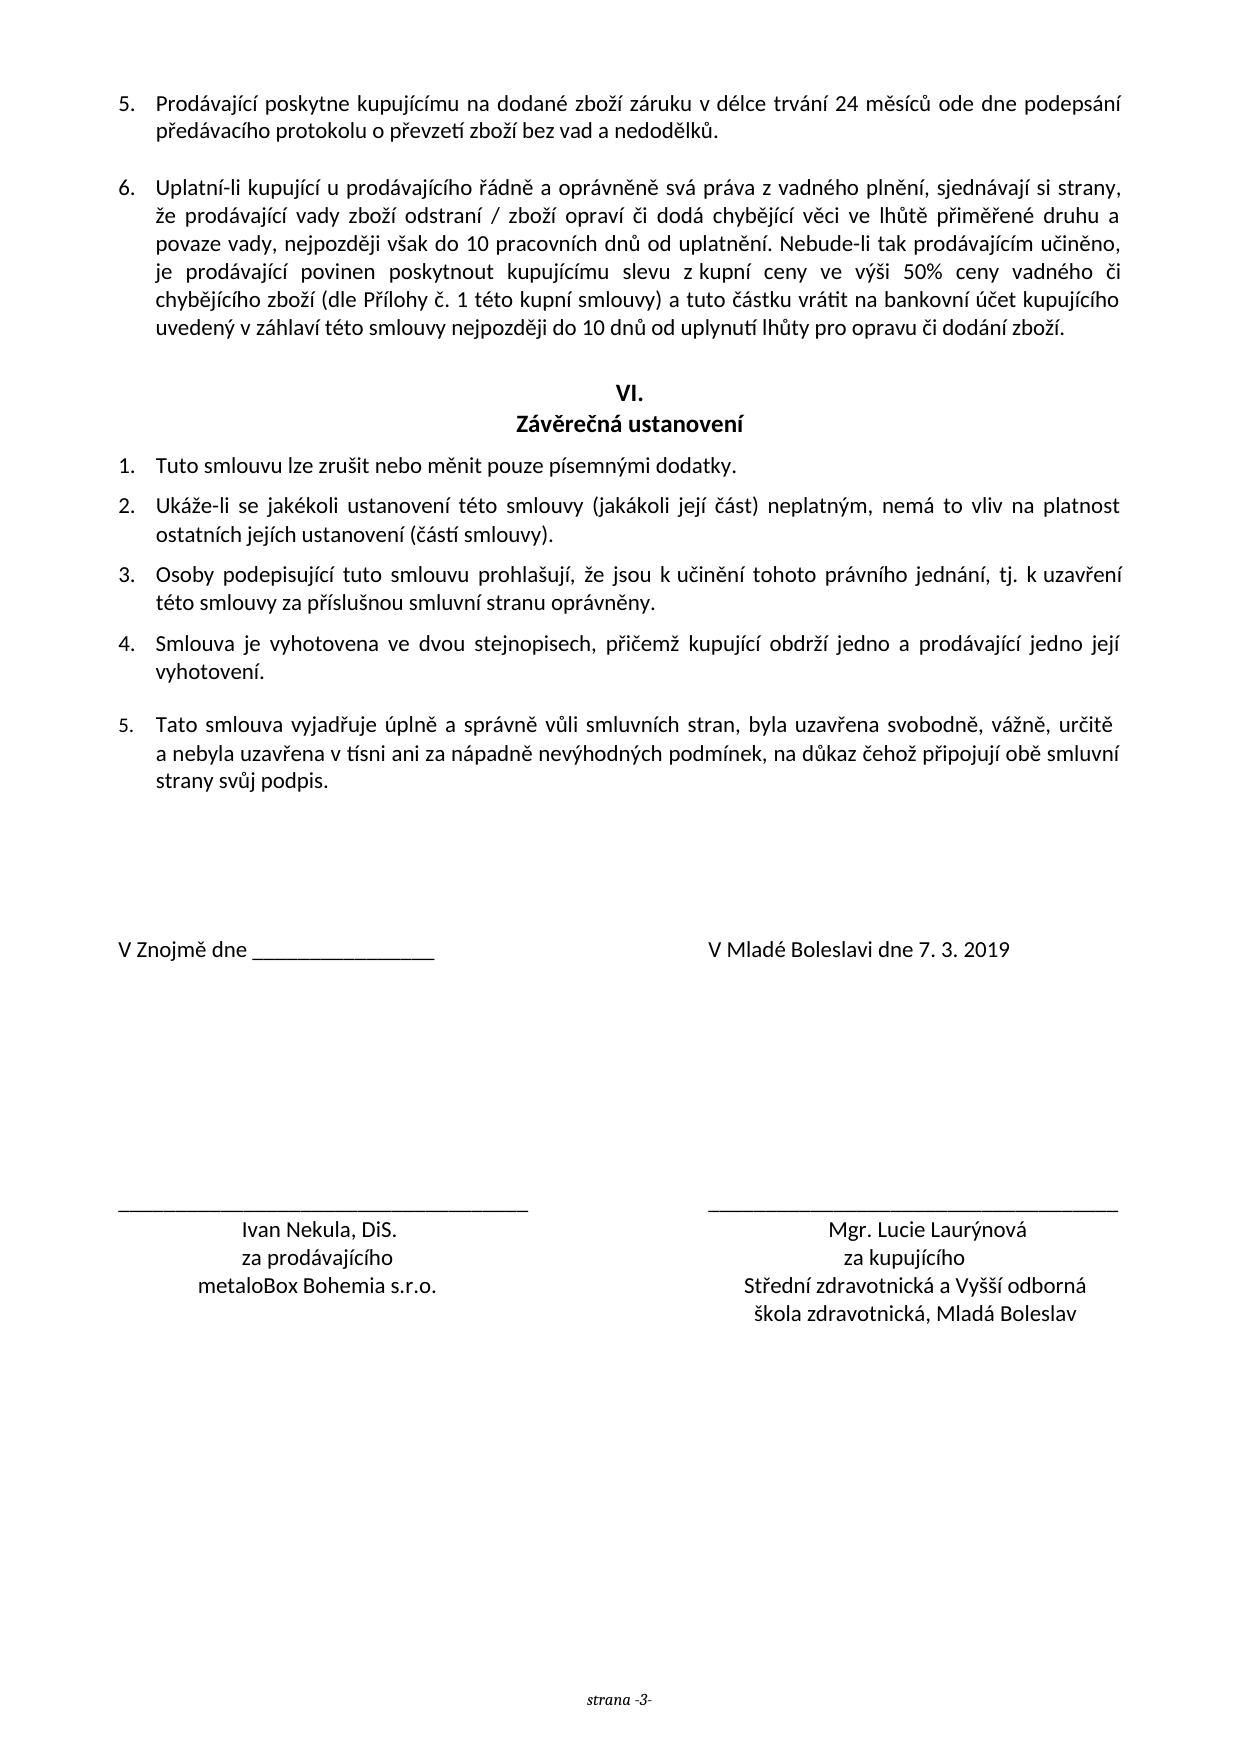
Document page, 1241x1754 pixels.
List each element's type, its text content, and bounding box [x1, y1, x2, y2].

list Prodávající poskytne kupujícímu na dodané zboží záruku v délce trvání 24 měsíců ode dne podepsání předávacího protokolu o převzetí zboží bez vad a nedodělků. [118, 89, 1122, 145]
text V Znojmě dne ________________ V Mladé Boleslavi dne 7. 3. 2019 [118, 935, 1122, 963]
text za prodávajícího za kupujícího [118, 1243, 1122, 1271]
list Osoby podepisující tuto smlouvu prohlašují, že jsou k učinění tohoto právního jednání, tj. k uzavření této smlouvy za příslušnou smluvní stranu oprávněny. [118, 560, 1122, 616]
list Uplatní-li kupující u prodávajícího řádně a oprávněně svá práva z vadného plnění, sjednávají si strany, že prodávající vady zboží odstraní / zboží opraví či dodá chybějící věci ve lhůtě přiměřené druhu a povaze vady, nejpozději však do 10 pracovních dnů od uplatnění. Nebude-li tak prodávajícím učiněno, je prodávající povinen poskytnout kupujícímu slevu z kupní ceny ve výši 50% ceny vadného či chybějícího zboží (dle Přílohy č. 1 této kupní smlouvy) a tuto částku vrátit na bankovní účet kupujícího uvedený v záhlaví této smlouvy nejpozději do 10 dnů od uplynutí lhůty pro opravu či dodání zboží. [118, 173, 1122, 342]
list Smlouva je vyhotovena ve dvou stejnopisech, přičemž kupující obdrží jedno a prodávající jedno její vyhotovení. [118, 629, 1122, 685]
text ____________________________________ ____________________________________ [118, 1187, 1122, 1215]
subtitle Závěrečná ustanovení [137, 408, 1122, 438]
text VI. [137, 377, 1122, 408]
text Ivan Nekula, DiS. Mgr. Lucie Laurýnová [118, 1215, 1122, 1243]
list Tato smlouva vyjadřuje úplně a správně vůli smluvních stran, byla uzavřena svobodně, vážně, určitě a nebyla uzavřena v tísni ani za nápadně nevýhodných podmínek, na důkaz čehož připojují obě smluvní strany svůj podpis. [118, 711, 1122, 795]
list Ukáže-li se jakékoli ustanovení této smlouvy (jakákoli její část) neplatným, nemá to vliv na platnost ostatních jejích ustanovení (částí smlouvy). [118, 492, 1122, 548]
list Tuto smlouvu lze zrušit nebo měnit pouze písemnými dodatky. [118, 451, 1122, 479]
text metaloBox Bohemia s.r.o. Střední zdravotnická a Vyšší odborná škola zdravotnická, Mladá Boleslav [118, 1271, 1122, 1327]
